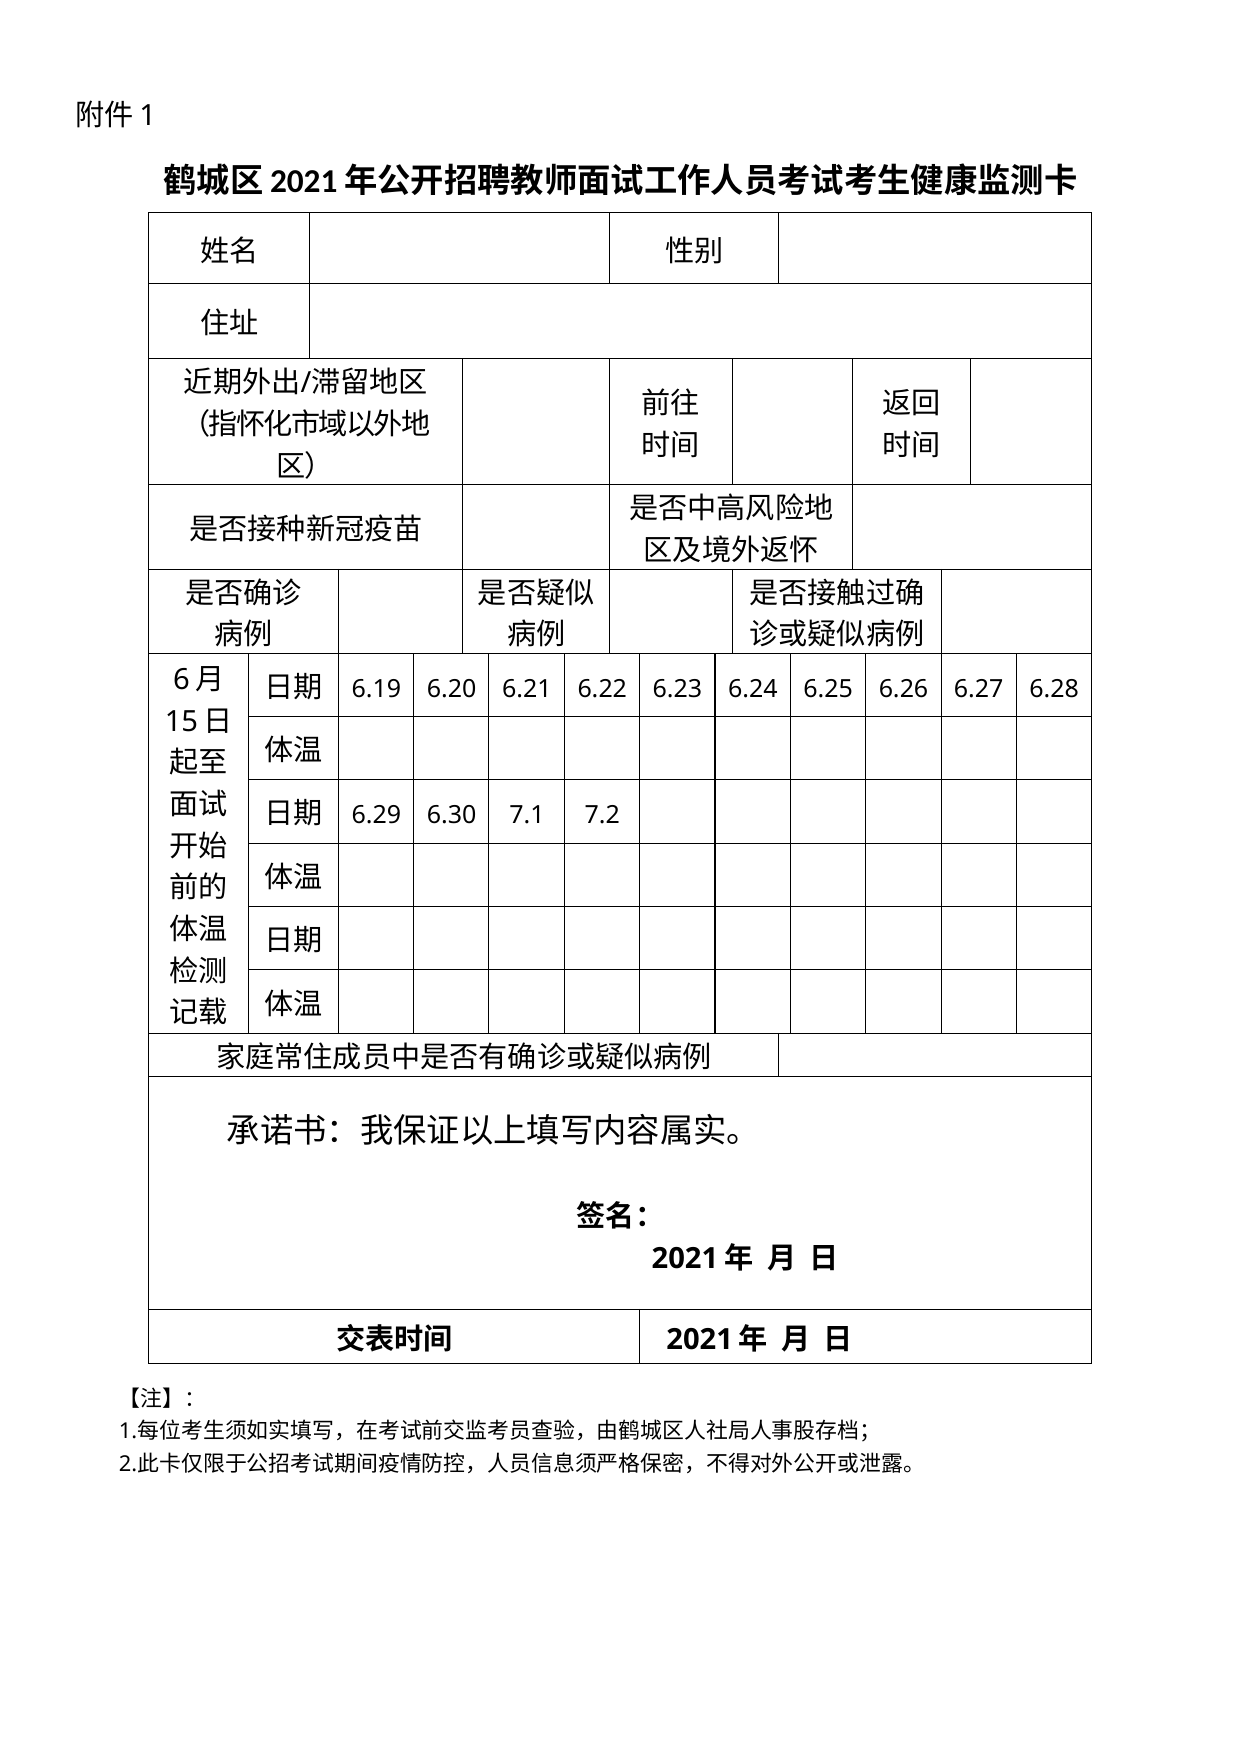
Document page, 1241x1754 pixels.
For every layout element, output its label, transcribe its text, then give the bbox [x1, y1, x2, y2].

table_cell [339, 717, 413, 779]
table_cell [339, 844, 413, 906]
table_cell 6.28 [1017, 654, 1091, 716]
table_cell 6.24 [716, 654, 790, 716]
text 鹤城区2021年公开招聘教师面试工作人员考试考生健康监测卡 [75, 146, 1165, 211]
table_cell [489, 717, 564, 779]
text 2.此卡仅限于公招考试期间疫情防控，人员信息须严格保密，不得对外公开或泄露。 [75, 1446, 1165, 1478]
table_cell [942, 970, 1016, 1033]
table_cell 6.21 [489, 654, 564, 716]
table_cell 是否确诊 病例 [149, 570, 338, 653]
table_cell 体温 [249, 844, 338, 906]
table_cell [339, 970, 413, 1033]
table_cell [489, 907, 564, 969]
table_cell 是否接种新冠疫苗 [149, 485, 462, 569]
table_cell 2021年 月 日 [640, 1310, 1091, 1363]
table_cell [414, 717, 488, 779]
table_cell [716, 907, 790, 969]
table_cell 6.29 [339, 780, 413, 842]
table_cell [565, 907, 639, 969]
table_cell [640, 717, 714, 779]
table_cell 7.1 [489, 780, 564, 842]
table_cell [565, 970, 639, 1033]
table_cell [716, 780, 790, 842]
table_cell [942, 570, 1091, 653]
table_cell [716, 844, 790, 906]
table_cell [414, 907, 488, 969]
table_cell [610, 570, 732, 653]
table_cell [339, 570, 462, 653]
table_cell [791, 970, 865, 1033]
table_cell [779, 1034, 1091, 1076]
table_cell [1017, 780, 1091, 842]
table_cell [463, 485, 609, 569]
table_cell 7.2 [565, 780, 639, 842]
table_cell [716, 970, 790, 1033]
table_cell 6.25 [791, 654, 865, 716]
text 附件1 [75, 81, 1165, 146]
table_cell [640, 907, 714, 969]
table_cell 家庭常住成员中是否有确诊或疑似病例 [149, 1034, 778, 1076]
table_cell [942, 907, 1016, 969]
table_cell 交表时间 [149, 1310, 639, 1363]
table_cell [414, 844, 488, 906]
table_cell 住址 [149, 284, 309, 358]
table_cell 6.27 [942, 654, 1016, 716]
table_cell 6.22 [565, 654, 639, 716]
table_cell [942, 780, 1016, 842]
table_cell 体温 [249, 717, 338, 779]
table_cell [310, 284, 1091, 358]
table_cell [733, 359, 852, 484]
table_cell [640, 970, 714, 1033]
table_cell 前往 时间 [610, 359, 732, 484]
table_cell [1017, 717, 1091, 779]
table_header 姓名 [149, 213, 309, 283]
table_cell 体温 [249, 970, 338, 1033]
text 【注】： [75, 211, 1165, 1413]
table_header 性别 [610, 213, 778, 283]
table_cell 日期 [249, 654, 338, 716]
table_cell [791, 717, 865, 779]
table_cell [339, 907, 413, 969]
table_cell [716, 717, 790, 779]
text 1.每位考生须如实填写，在考试前交监考员查验，由鹤城区人社局人事股存档； [75, 1413, 1165, 1446]
table_cell 承诺书：我保证以上填写内容属实。 签名： 2021年 月 日 [149, 1077, 1091, 1309]
table_cell [791, 907, 865, 969]
table_cell 6月15日起至面试开始前的体温检测记载 [149, 654, 248, 1033]
table_cell [463, 359, 609, 484]
table_cell [1017, 844, 1091, 906]
table_cell [866, 970, 941, 1033]
table_cell [942, 844, 1016, 906]
table_cell [640, 844, 714, 906]
table_cell 返回 时间 [853, 359, 970, 484]
table_cell 6.23 [640, 654, 714, 716]
table_cell 是否疑似 病例 [463, 570, 609, 653]
table_header [310, 213, 609, 283]
table_cell [866, 717, 941, 779]
table_cell 6.19 [339, 654, 413, 716]
table_cell [866, 907, 941, 969]
table_cell [866, 780, 941, 842]
table_cell [791, 844, 865, 906]
table_cell 是否接触过确诊或疑似病例 [733, 570, 941, 653]
table_cell [971, 359, 1091, 484]
table_cell [942, 717, 1016, 779]
table_header [779, 213, 1091, 283]
table_cell [1017, 970, 1091, 1033]
table_cell [853, 485, 1091, 569]
table_cell [640, 780, 714, 842]
table_cell 近期外出/滞留地区（指怀化市域以外地区） [149, 359, 462, 484]
table_cell [791, 780, 865, 842]
table_cell 6.20 [414, 654, 488, 716]
table_cell [565, 717, 639, 779]
table_cell 6.30 [414, 780, 488, 842]
table_cell 日期 [249, 780, 338, 842]
table_cell [565, 844, 639, 906]
table_cell [489, 970, 564, 1033]
table_cell [489, 844, 564, 906]
table_cell [414, 970, 488, 1033]
table_cell 是否中高风险地区及境外返怀 [610, 485, 852, 569]
table_cell 6.26 [866, 654, 941, 716]
table_cell 日期 [249, 907, 338, 969]
table_cell [866, 844, 941, 906]
table_cell [1017, 907, 1091, 969]
